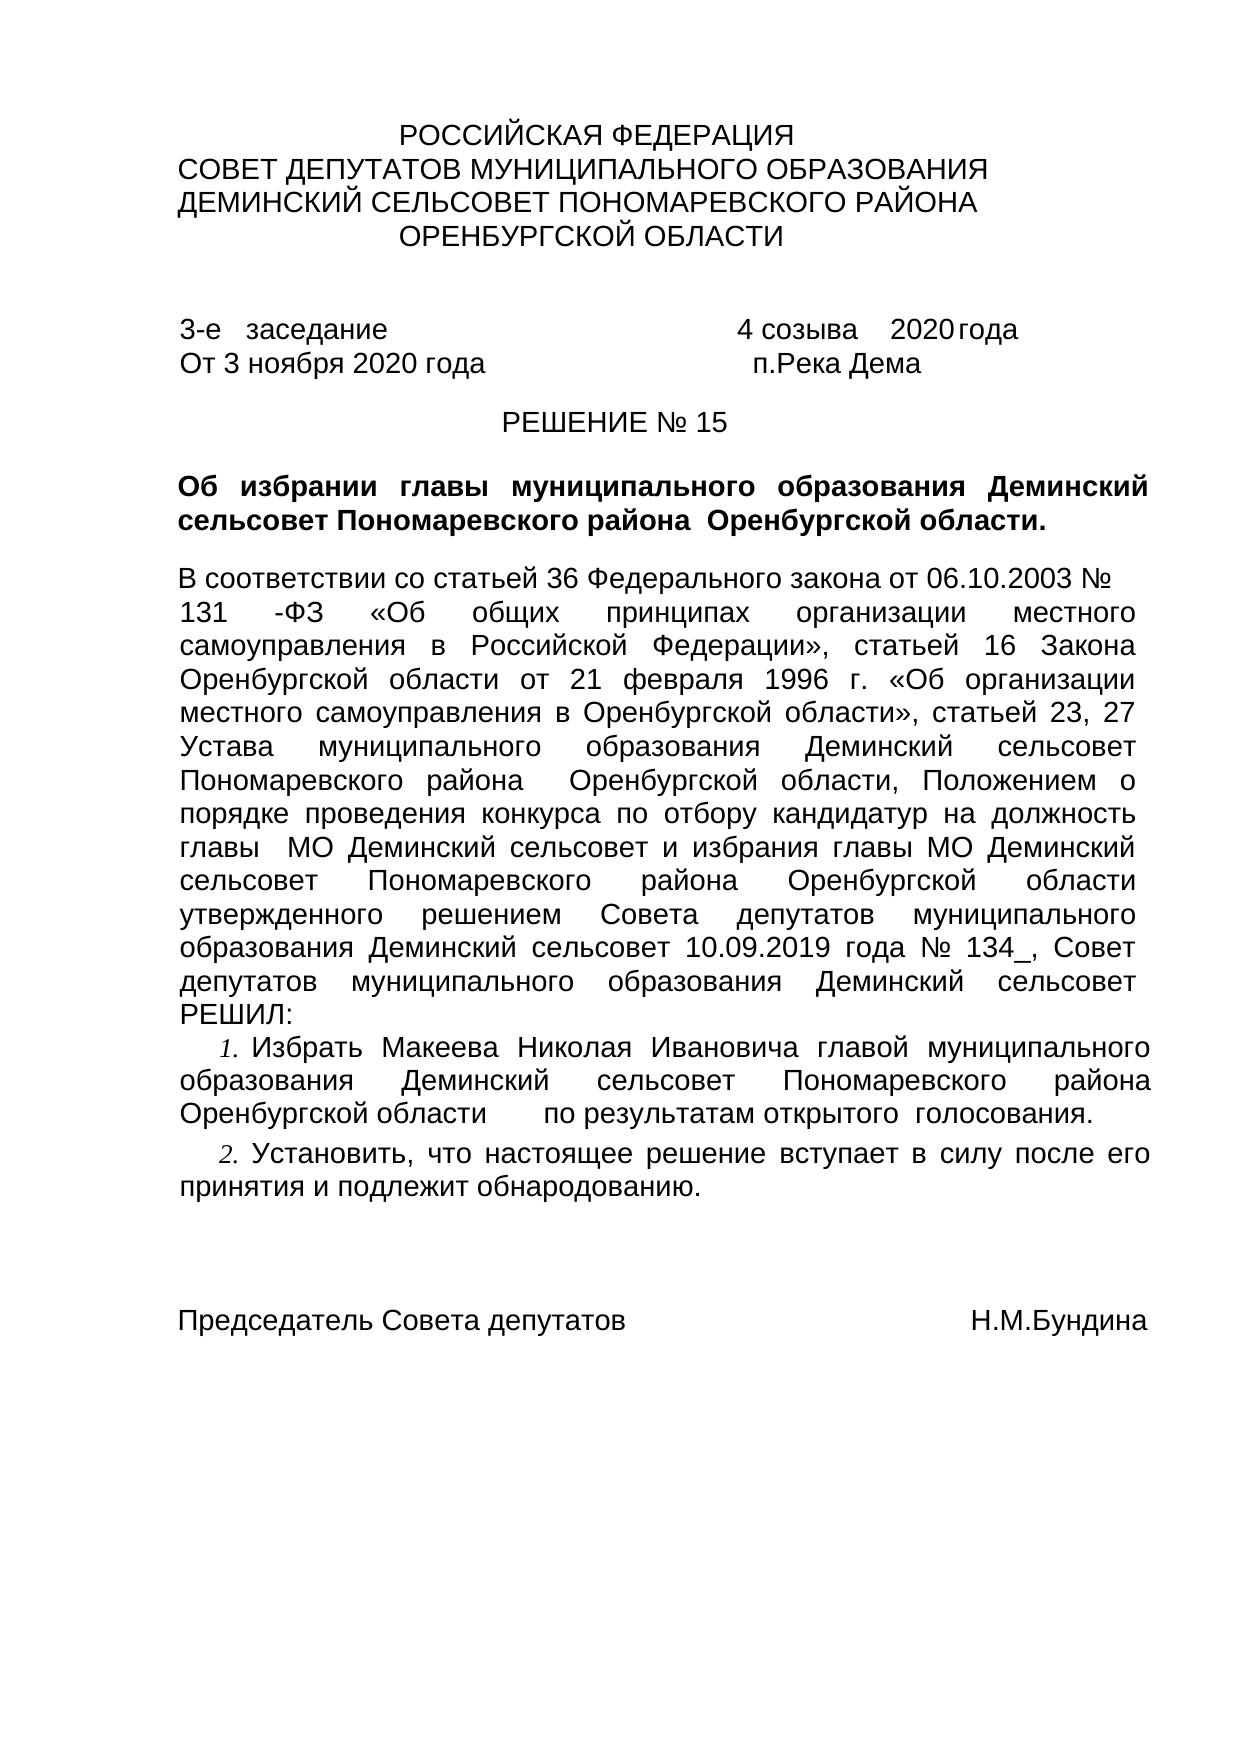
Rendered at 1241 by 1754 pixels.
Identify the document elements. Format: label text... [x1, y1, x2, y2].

text ДЕМИНСКИЙ СЕЛЬСОВЕТ ПОНОМАРЕВСКОГО РАЙОНА [177, 185, 1152, 219]
list Установить, что настоящее решение вступает в силу после его принятия и подлежит обнародованию. [179, 1137, 1152, 1203]
text 3-е заседание 4 созыва 2020 года [179, 312, 1152, 346]
text ОРЕНБУРГСКОЙ ОБЛАСТИ [325, 219, 1152, 252]
list Избрать Макеева Николая Ивановича главой муниципального образования Деминский сельсовет Пономаревского района Оренбургской области по результатам открытого голосования. [179, 1031, 1152, 1131]
text РЕШЕНИЕ № 15 [177, 411, 1122, 438]
text От 3 ноября 2020 года п.Река Дема [179, 346, 1152, 380]
text РОССИЙСКАЯ ФЕДЕРАЦИЯ [177, 118, 1152, 152]
text 131 -ФЗ «Об общих принципах организации местного самоуправления в Российской Федерации», статьей 16 Закона Оренбургской области от 21 февраля 1996 г. «Об организации местного самоуправления в Оренбургской области», статьей 23, 27 Устава муниципального образования Деминский сельсовет Пономаревского района Оренбургской области, Положением о порядке проведения конкурса по отбору кандидатур на должность главы МО Деминский сельсовет и избрания главы МО Деминский сельсовет Пономаревского района Оренбургской области утвержденного решением Совета депутатов муниципального образования Деминский сельсовет 10.09.2019 года № 134_, Совет депутатов муниципального образования Деминский сельсовет РЕШИЛ: [179, 595, 1137, 1031]
text СОВЕТ ДЕПУТАТОВ МУНИЦИПАЛЬНОГО ОБРАЗОВАНИЯ [177, 152, 1152, 185]
text Председатель Совета депутатов Н.М.Бундина [177, 1303, 1152, 1337]
text Об избрании главы муниципального образования Деминский сельсовет Пономаревского района Оренбургской области. [177, 470, 1149, 537]
text В соответствии со статьей 36 Федерального закона от 06.10.2003 № [177, 562, 1124, 595]
